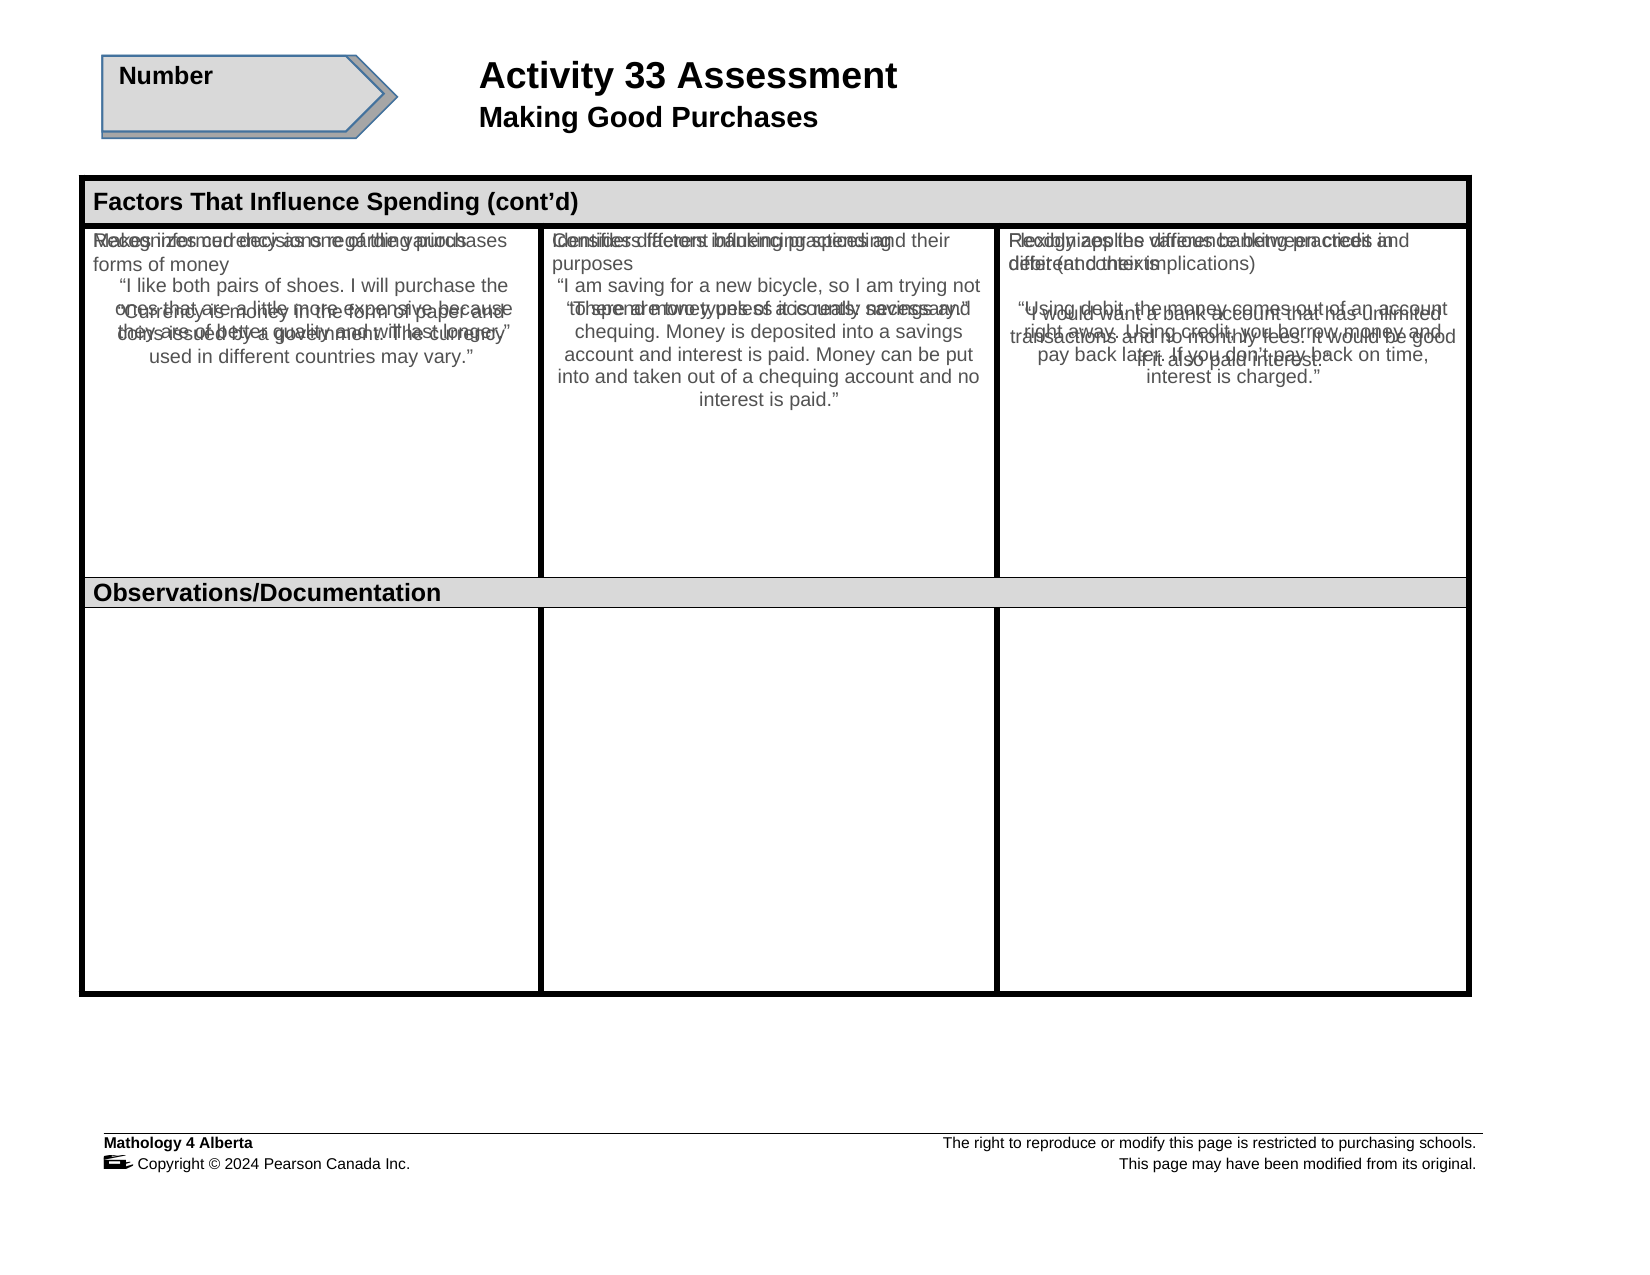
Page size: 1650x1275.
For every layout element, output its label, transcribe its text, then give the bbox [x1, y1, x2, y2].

table_cell [1000, 608, 1466, 991]
table_cell Makes informed decisions regarding purchases “I like both pairs of shoes. I will purchase the ones that are a little more expensive because they are of better quality and will last longer.” [85, 229, 538, 577]
table_cell [544, 608, 994, 991]
table_cell Identifies different banking practices and their purposes “There are two types of accounts: savings and chequing. Money is deposited into a savings account and interest is paid. Money can be put into and taken out of a chequing account and no interest is paid.” [544, 229, 994, 577]
table_header Factors That Influence Spending (cont’d) [85, 181, 1466, 223]
table_cell Flexibly applies various banking practices in different contexts “I would want a bank account that has unlimited transactions and no monthly fees. It would be good if it also paid interest.” [1000, 229, 1466, 577]
picture [103, 1155, 134, 1169]
table_cell [85, 608, 538, 991]
table_cell Observations/Documentation [85, 578, 1466, 607]
